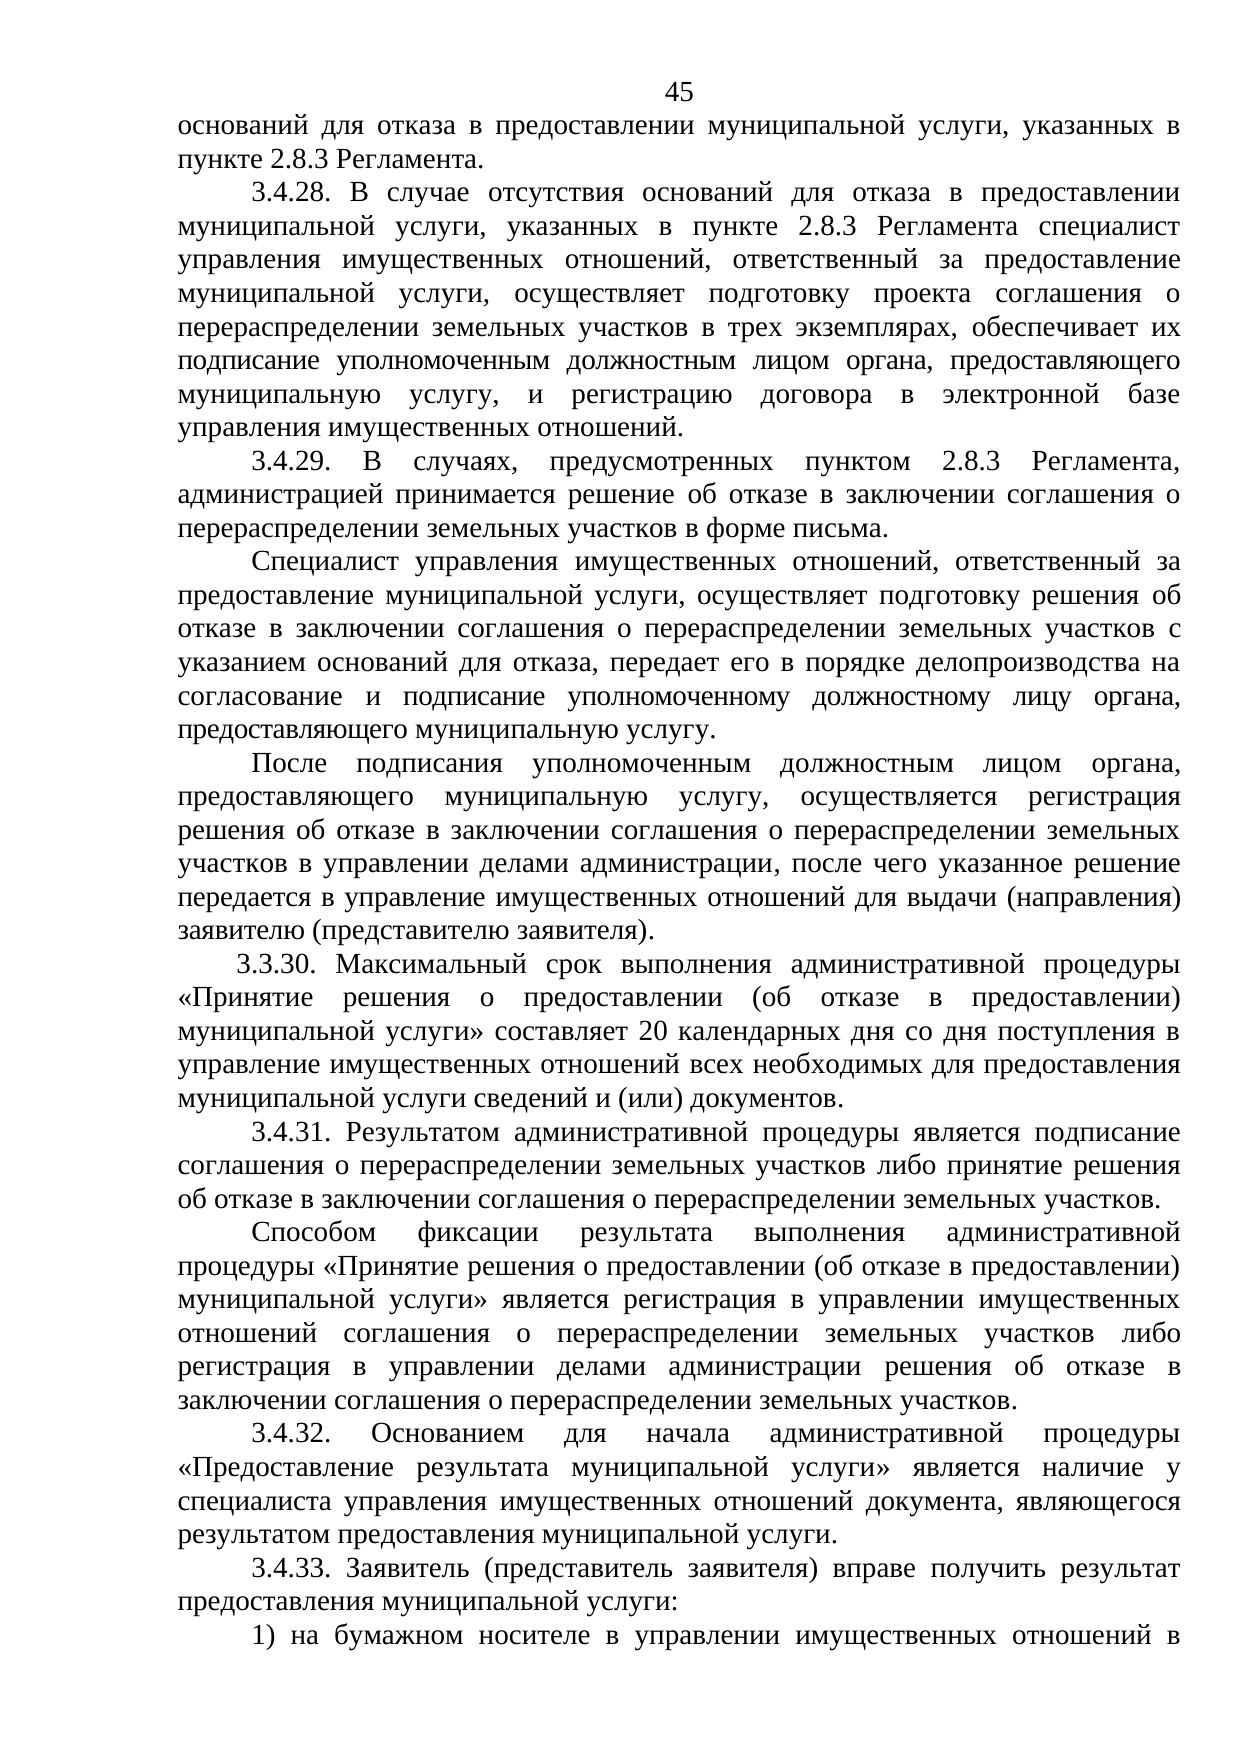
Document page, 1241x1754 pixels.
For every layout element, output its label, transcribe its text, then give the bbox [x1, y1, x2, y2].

text После подписания уполномоченным должностным лицом органа, предоставляющего муниципальную услугу, осуществляется регистрация решения об отказе в заключении соглашения о перераспределении земельных участков в управлении делами администрации, после чего указанное решение передается в управление имущественных отношений для выдачи (направления) заявителю (представителю заявителя). [177, 745, 1181, 946]
text 3.4.32. Основанием для начала административной процедуры «Предоставление результата муниципальной услуги» является наличие у специалиста управления имущественных отношений документа, являющегося результатом предоставления муниципальной услуги. [177, 1416, 1181, 1550]
text 3.4.29. В случаях, предусмотренных пунктом 2.8.3 Регламента, администрацией принимается решение об отказе в заключении соглашения о перераспределении земельных участков в форме письма. [177, 443, 1181, 543]
text 3.4.31. Результатом административной процедуры является подписание соглашения о перераспределении земельных участков либо принятие решения об отказе в заключении соглашения о перераспределении земельных участков. [177, 1114, 1181, 1214]
text Способом фиксации результата выполнения административной процедуры «Принятие решения о предоставлении (об отказе в предоставлении) муниципальной услуги» является регистрация в управлении имущественных отношений соглашения о перераспределении земельных участков либо регистрация в управлении делами администрации решения об отказе в заключении соглашения о перераспределении земельных участков. [177, 1214, 1181, 1416]
text 3.4.33. Заявитель (представитель заявителя) вправе получить результат предоставления муниципальной услуги: [177, 1550, 1181, 1617]
text Специалист управления имущественных отношений, ответственный за предоставление муниципальной услуги, осуществляет подготовку решения об отказе в заключении соглашения о перераспределении земельных участков с указанием оснований для отказа, передает его в порядке делопроизводства на согласование и подписание уполномоченному должностному лицу органа, предоставляющего муниципальную услугу. [177, 543, 1181, 745]
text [177, 107, 1181, 174]
text 3.3.30. Максимальный срок выполнения административной процедуры «Принятие решения о предоставлении (об отказе в предоставлении) муниципальной услуги» составляет 20 календарных дня со дня поступления в управление имущественных отношений всех необходимых для предоставления муниципальной услуги сведений и (или) документов. [177, 946, 1181, 1114]
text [177, 1617, 1181, 1650]
text 3.4.28. В случае отсутствия оснований для отказа в предоставлении муниципальной услуги, указанных в пункте 2.8.3 Регламента специалист управления имущественных отношений, ответственный за предоставление муниципальной услуги, осуществляет подготовку проекта соглашения о перераспределении земельных участков в трех экземплярах, обеспечивает их подписание уполномоченным должностным лицом органа, предоставляющего муниципальную услугу, и регистрацию договора в электронной базе управления имущественных отношений. [177, 174, 1181, 443]
